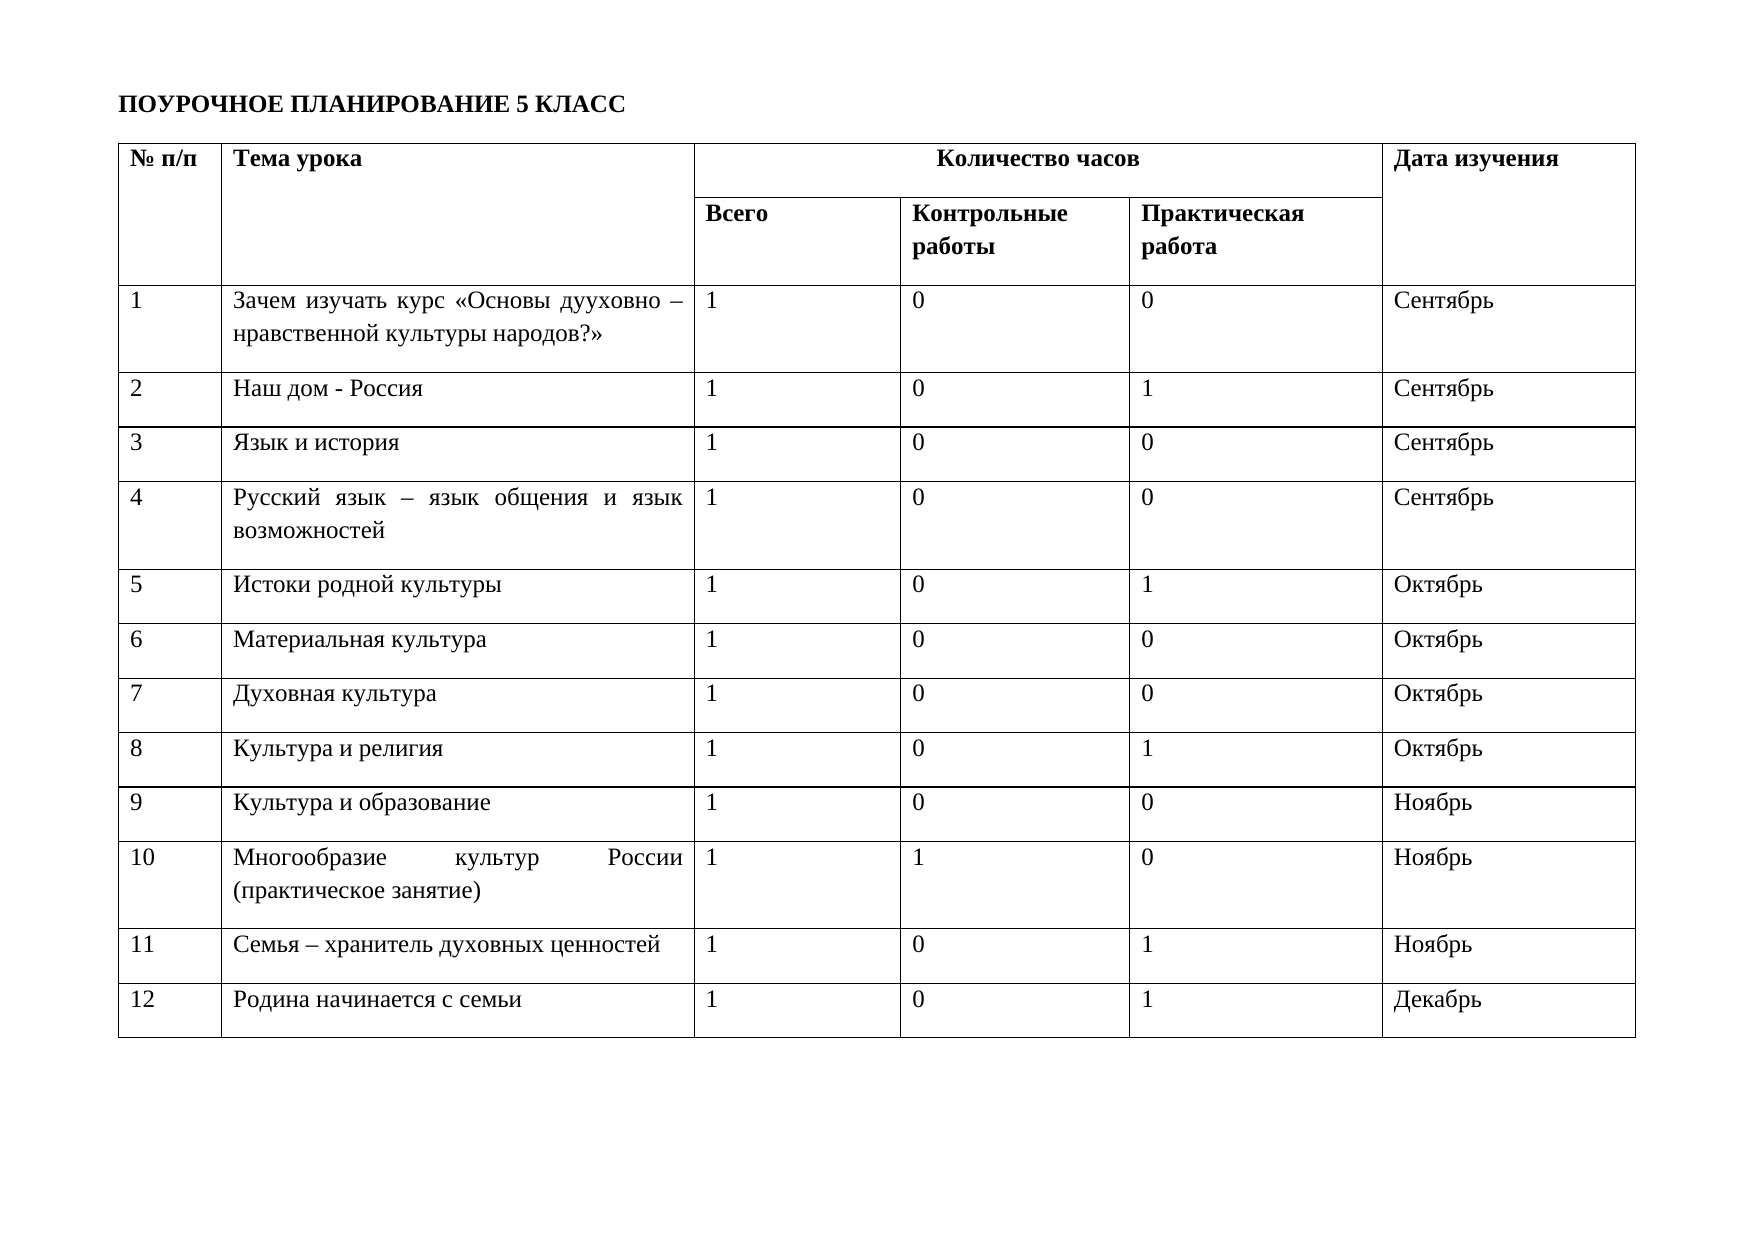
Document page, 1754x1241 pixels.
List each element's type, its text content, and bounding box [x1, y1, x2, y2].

table_cell 1 [1130, 929, 1382, 983]
table_cell Русский язык – язык общения и язык возможностей [222, 482, 694, 568]
table_cell 7 [119, 679, 221, 732]
table_cell 5 [119, 570, 221, 623]
table_cell 0 [901, 929, 1129, 983]
table_cell 1 [901, 842, 1129, 928]
table_cell 8 [119, 733, 221, 786]
table_cell 0 [901, 286, 1129, 372]
table_cell 1 [695, 733, 900, 786]
table_cell 0 [901, 733, 1129, 786]
table_cell 2 [119, 373, 221, 426]
table_cell 1 [695, 984, 900, 1037]
table_cell 1 [695, 929, 900, 983]
table_cell 0 [1130, 286, 1382, 372]
table_cell 0 [1130, 788, 1382, 841]
table_cell 0 [901, 570, 1129, 623]
table_cell 9 [119, 788, 221, 841]
text ПОУРОЧНОЕ ПЛАНИРОВАНИЕ 5 КЛАСС [118, 89, 1636, 117]
table_cell Культура и образование [222, 788, 694, 841]
table_cell Наш дом - Россия [222, 373, 694, 426]
table_cell 1 [1130, 984, 1382, 1037]
table_cell Ноябрь [1383, 788, 1635, 841]
table_header Количество часов [695, 144, 1382, 197]
table_cell Октябрь [1383, 679, 1635, 732]
table_cell 0 [901, 788, 1129, 841]
table_cell 0 [1130, 428, 1382, 481]
table_cell 0 [901, 482, 1129, 568]
table_cell Практическая работа [1130, 198, 1382, 284]
table_cell Духовная культура [222, 679, 694, 732]
table_cell 12 [119, 984, 221, 1037]
table_header Тема урока [222, 144, 694, 284]
table_cell Семья – хранитель духовных ценностей [222, 929, 694, 983]
table_cell Культура и религия [222, 733, 694, 786]
table_cell 1 [695, 428, 900, 481]
table_cell 1 [695, 373, 900, 426]
table_cell 1 [695, 482, 900, 568]
table_cell 6 [119, 624, 221, 677]
table_cell 1 [119, 286, 221, 372]
table_cell 0 [1130, 624, 1382, 677]
table_cell Октябрь [1383, 624, 1635, 677]
table_cell Язык и история [222, 428, 694, 481]
table_cell 11 [119, 929, 221, 983]
table_cell Октябрь [1383, 570, 1635, 623]
table_cell 0 [901, 624, 1129, 677]
table_cell 3 [119, 428, 221, 481]
table_cell 1 [695, 570, 900, 623]
table_cell 0 [901, 373, 1129, 426]
table_cell 0 [1130, 679, 1382, 732]
table_cell 4 [119, 482, 221, 568]
table_cell Сентябрь [1383, 286, 1635, 372]
table_cell Всего [695, 198, 900, 284]
table_cell Контрольные работы [901, 198, 1129, 284]
table_cell Зачем изучать курс «Основы дууховно – нравственной культуры народов?» [222, 286, 694, 372]
table_header Дата изучения [1383, 144, 1635, 284]
table_cell 1 [695, 842, 900, 928]
table_cell Сентябрь [1383, 482, 1635, 568]
table_cell 1 [695, 679, 900, 732]
table_cell Ноябрь [1383, 842, 1635, 928]
table_header № п/п [119, 144, 221, 284]
table_cell 0 [901, 984, 1129, 1037]
table_cell 0 [901, 428, 1129, 481]
table_cell Сентябрь [1383, 428, 1635, 481]
table_cell 10 [119, 842, 221, 928]
table_cell Истоки родной культуры [222, 570, 694, 623]
table_cell 1 [695, 624, 900, 677]
table_cell Декабрь [1383, 984, 1635, 1037]
table_cell Материальная культура [222, 624, 694, 677]
table_cell Родина начинается с семьи [222, 984, 694, 1037]
table_cell Сентябрь [1383, 373, 1635, 426]
table_cell 0 [1130, 842, 1382, 928]
table_cell 0 [901, 679, 1129, 732]
table_cell 1 [695, 788, 900, 841]
table_cell 1 [695, 286, 900, 372]
table_cell Октябрь [1383, 733, 1635, 786]
table_cell 1 [1130, 733, 1382, 786]
table_cell 1 [1130, 570, 1382, 623]
table_cell Ноябрь [1383, 929, 1635, 983]
table_cell 1 [1130, 373, 1382, 426]
table_cell 0 [1130, 482, 1382, 568]
table_cell Многообразие культур России (практическое занятие) [222, 842, 694, 928]
